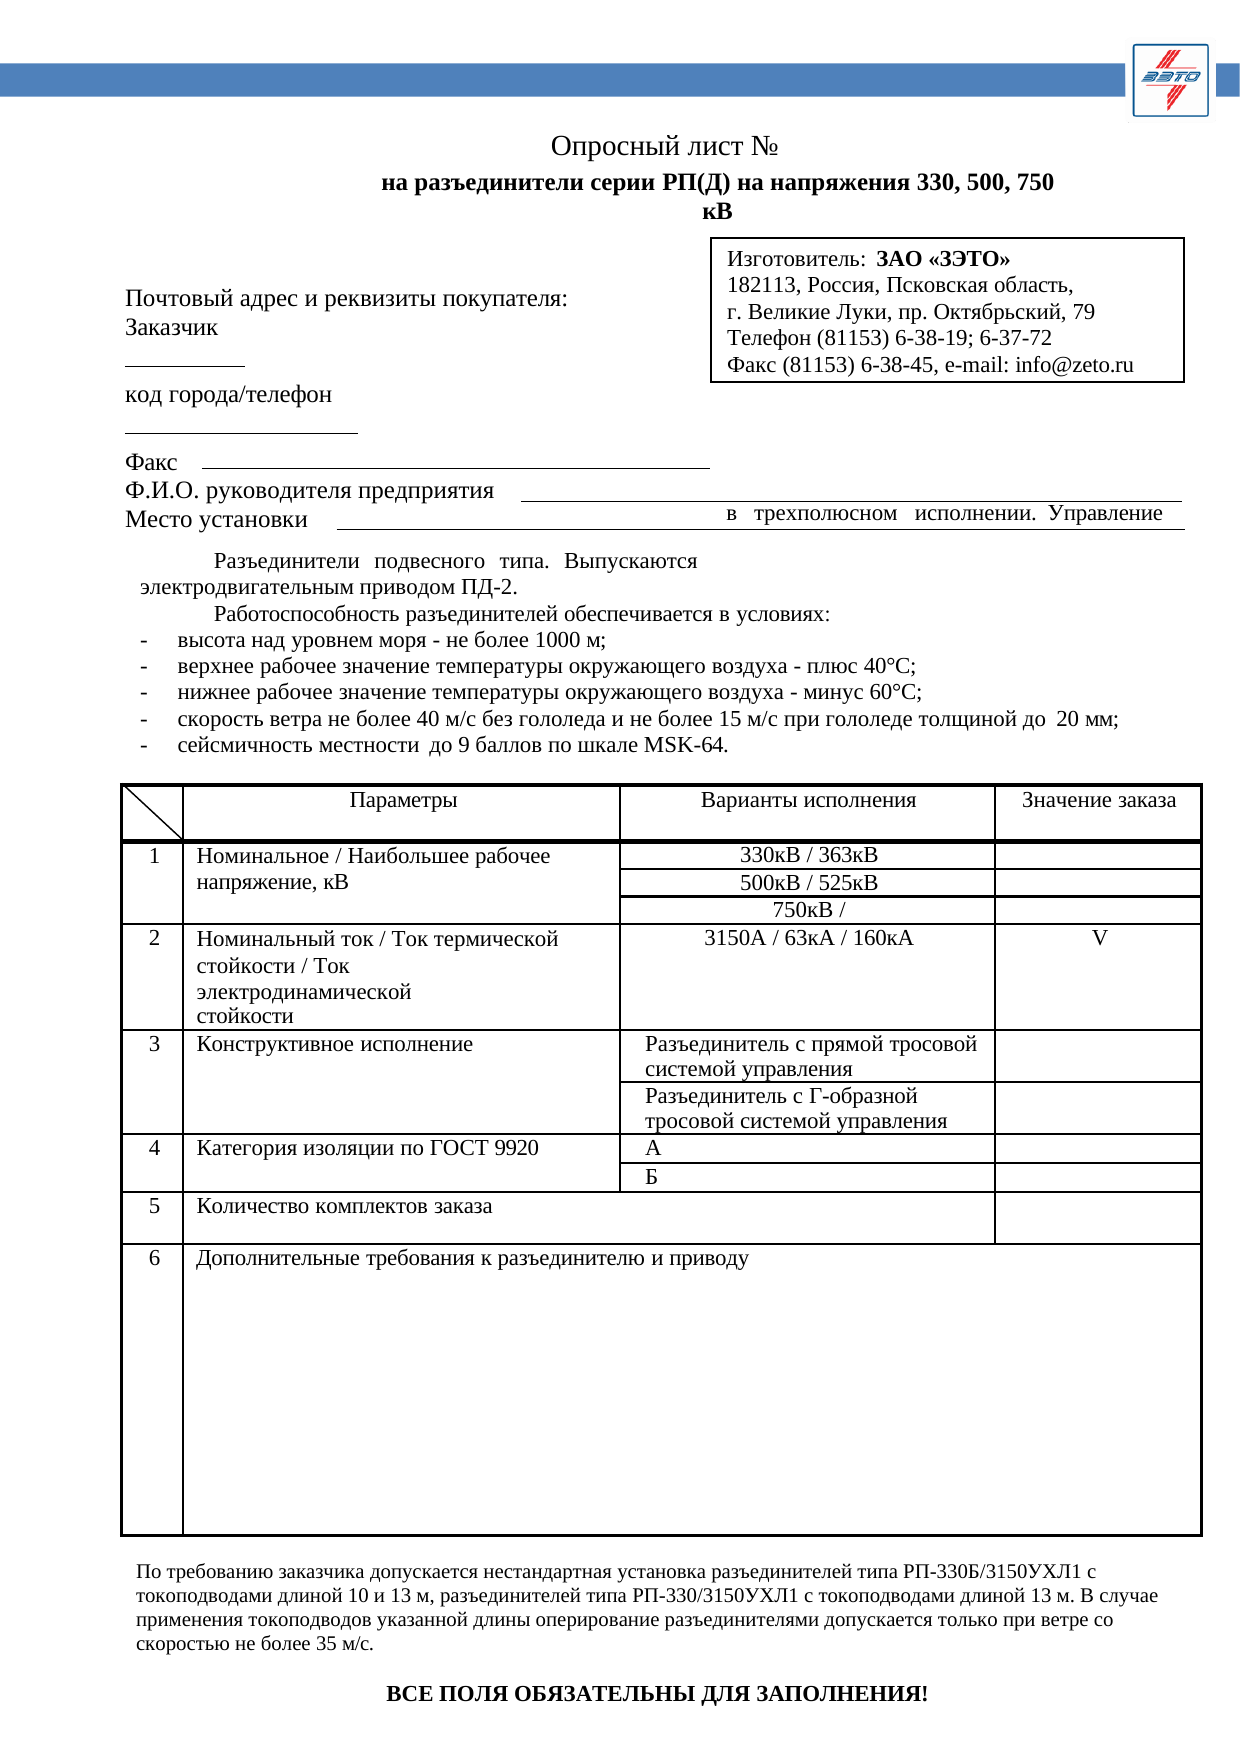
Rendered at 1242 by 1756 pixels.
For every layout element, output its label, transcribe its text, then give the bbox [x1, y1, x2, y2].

table_header Параметры [184, 787, 619, 839]
table_cell Номинальное / Наибольшее рабочее напряжение, кВ [184, 844, 619, 923]
table_cell 2 [123, 925, 182, 1029]
list высота над уровнем моря - не более 1000 м; [140, 626, 1214, 652]
table_cell Дополнительные требования к разъединителю и приводу [184, 1245, 1200, 1534]
table_cell А [621, 1135, 994, 1162]
text Работоспособность разъединителей обеспечивается в условиях [214, 600, 1214, 626]
table_cell 1 [123, 844, 182, 923]
table_cell [996, 1193, 1200, 1243]
table_cell 4 [123, 1135, 182, 1191]
table_cell [996, 1031, 1200, 1081]
table_header Варианты исполнения [621, 787, 994, 839]
text Ф.И.О. руководителя предприятия Место установки [125, 475, 557, 533]
table_header [123, 787, 182, 839]
table_cell 3150А / 63кА / 160кА [621, 925, 994, 1029]
list скорость ветра не более 40 м/с без гололеда и не более 15 м/с при гололеде толщиной до 20 мм; [140, 705, 1214, 731]
text на разъединители серии РП(Д) на напряжения 330, 500, 750 кВ [363, 167, 1072, 224]
list сейсмичность местности до 9 баллов по шкале МSK-64. [140, 731, 1214, 758]
table_cell Номинальный ток / Ток термической стойкости / Ток электродинамической стойкости [184, 925, 619, 1029]
table_cell 5 [123, 1193, 182, 1243]
table_cell [996, 844, 1200, 868]
table_cell [996, 1135, 1200, 1162]
table_cell 750кВ / [621, 898, 994, 923]
text Почтовый адрес и реквизиты покупателя: [125, 283, 709, 312]
text Факс [125, 447, 709, 475]
picture [1125, 37, 1216, 123]
table_cell [996, 1083, 1200, 1133]
table_cell Категория изоляции по ГОСТ 9920 [184, 1135, 619, 1191]
table_cell 330кВ / 363кВ [621, 844, 994, 868]
table_cell Б [621, 1164, 994, 1191]
table_cell Конструктивное исполнение [184, 1031, 619, 1133]
text код города/телефон [125, 379, 709, 437]
table_cell Разъединитель с прямой тросовой системой управления [621, 1031, 994, 1081]
table_cell [996, 898, 1200, 923]
table_cell Разъединитель с Г-образной тросовой системой управления [621, 1083, 994, 1133]
table_cell [996, 1164, 1200, 1191]
table_cell 500кВ / 525кВ [621, 870, 994, 895]
text в трехполюсном исполнении. Управление [726, 499, 1214, 526]
table_cell 6 [123, 1245, 182, 1534]
text ВСЕ ПОЛЯ ОБЯЗАТЕЛЬНЫ ДЛЯ ЗАПОЛНЕНИЯ! [243, 1679, 1072, 1706]
text скоростью не более 35 м/с. [136, 1631, 1214, 1655]
text По требованию заказчика допускается нестандартная установка разъединителей типа РП-330Б/3150УХЛ1 с токоподводами длиной 10 и 13 м, разъединителей типа РП-330/3150УХЛ1 с токоподводами длиной 13 м. В случае применения токоподводов указанной длины оперирование разъединителями допускается только при ветре со [136, 1559, 1214, 1631]
title Опросный лист № [258, 128, 1072, 161]
table_cell V [996, 925, 1200, 1029]
list верхнее рабочее значение температуры окружающего воздуха - плюс 40°С; [140, 652, 1214, 679]
list нижнее рабочее значение температуры окружающего воздуха - минус 60°С; [140, 679, 1214, 705]
table_cell [996, 870, 1200, 895]
table_cell 3 [123, 1031, 182, 1133]
text Заказчик [125, 312, 709, 369]
table_header Значение заказа [996, 787, 1200, 839]
table_cell Количество комплектов заказа [184, 1193, 994, 1243]
text Разъединители подвесного типа. Выпускаются электродвигательным приводом ПД-2. [140, 547, 709, 600]
